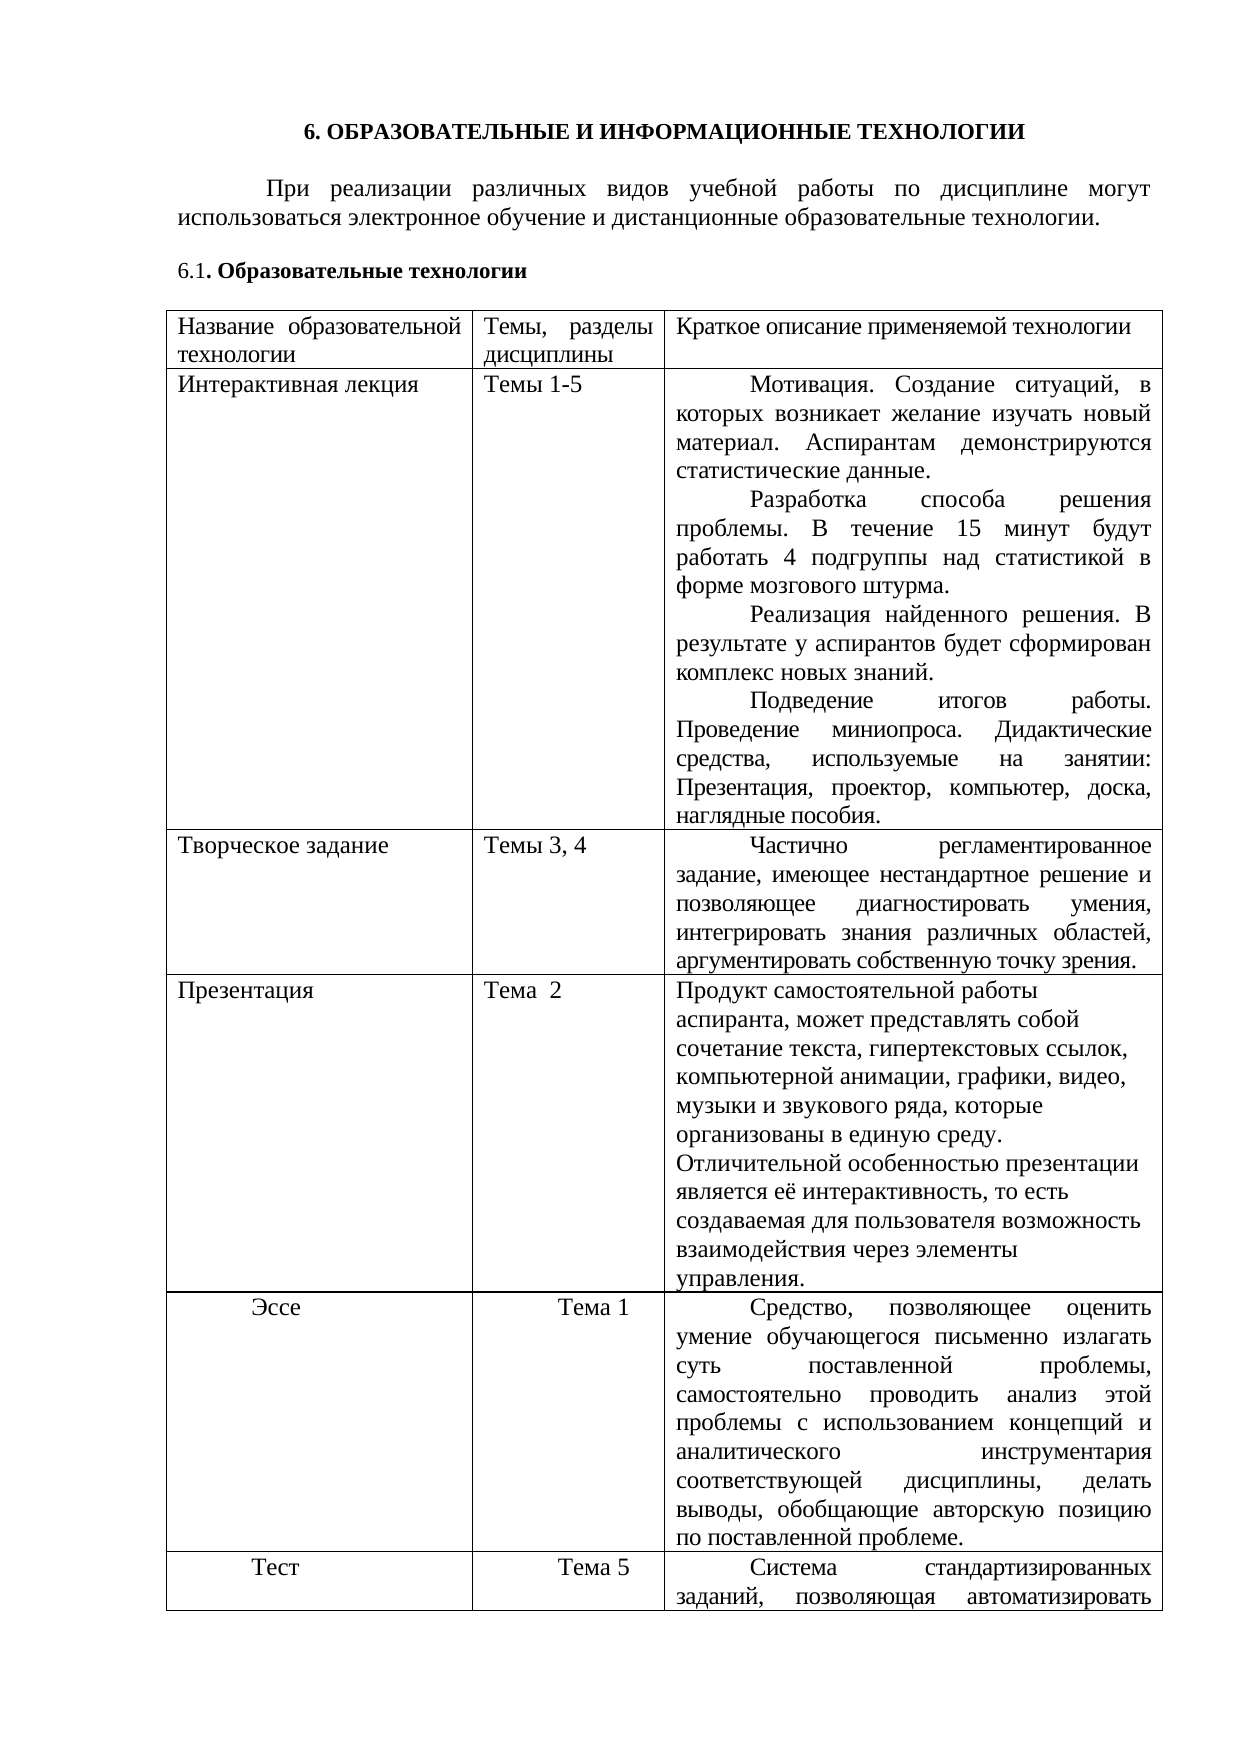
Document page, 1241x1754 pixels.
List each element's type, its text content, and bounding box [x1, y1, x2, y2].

table_cell Темы 1-5 [473, 369, 664, 829]
table_cell Средство, позволяющее оценить умение обучающегося письменно излагать суть поставленной проблемы, самостоятельно проводить анализ этой проблемы с использованием концепций и аналитического инструментария соответствующей дисциплины, делать выводы, обобщающие авторскую позицию по поставленной проблеме. [665, 1293, 1162, 1551]
table_cell Презентация [167, 975, 472, 1291]
text При реализации различных видов учебной работы по дисциплине могут использоваться электронное обучение и дистанционные образовательные технологии. [177, 173, 1152, 231]
table_cell Творческое задание [167, 830, 472, 974]
table_cell Эссе [167, 1293, 472, 1551]
table_cell Мотивация. Создание ситуаций, в которых возникает желание изучать новый материал. Аспирантам демонстрируются статистические данные. Разработка способа решения проблемы. В течение 15 минут будут работать 4 подгруппы над статистикой в форме мозгового штурма. Реализация найденного решения. В результате у аспирантов будет сформирован комплекс новых знаний. Подведение итогов работы. Проведение миниопроса. Дидактические средства, используемые на занятии: Презентация, проектор, компьютер, доска, наглядные пособия. [665, 369, 1162, 829]
table_cell Тема 5 [473, 1552, 664, 1610]
table_cell Тест [167, 1552, 472, 1610]
table_cell Темы 3, 4 [473, 830, 664, 974]
table_cell Интерактивная лекция [167, 369, 472, 829]
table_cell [665, 1552, 1162, 1610]
text 6. ОБРАЗОВАТЕЛЬНЫЕ И ИНФОРМАЦИОННЫЕ ТЕХНОЛОГИИ [177, 118, 1152, 144]
table_header Темы, разделы дисциплины [473, 311, 664, 368]
text 6.1. Образовательные технологии [177, 257, 1152, 283]
table_cell Частично регламентированное задание, имеющее нестандартное решение и позволяющее диагностировать умения, интегрировать знания различных областей, аргументировать собственную точку зрения. [665, 830, 1162, 974]
table_header Название образовательной технологии [167, 311, 472, 368]
table_cell Тема 2 [473, 975, 664, 1291]
table_cell Продукт самостоятельной работы аспиранта, может представлять собой сочетание текста, гипертекстовых ссылок, компьютерной анимации, графики, видео, музыки и звукового ряда, которые организованы в единую среду. Отличительной особенностью презентации является её интерактивность, то есть создаваемая для пользователя возможность взаимодействия через элементы управления. [665, 975, 1162, 1291]
table_header Краткое описание применяемой технологии [665, 311, 1162, 368]
table_cell Тема 1 [473, 1293, 664, 1551]
